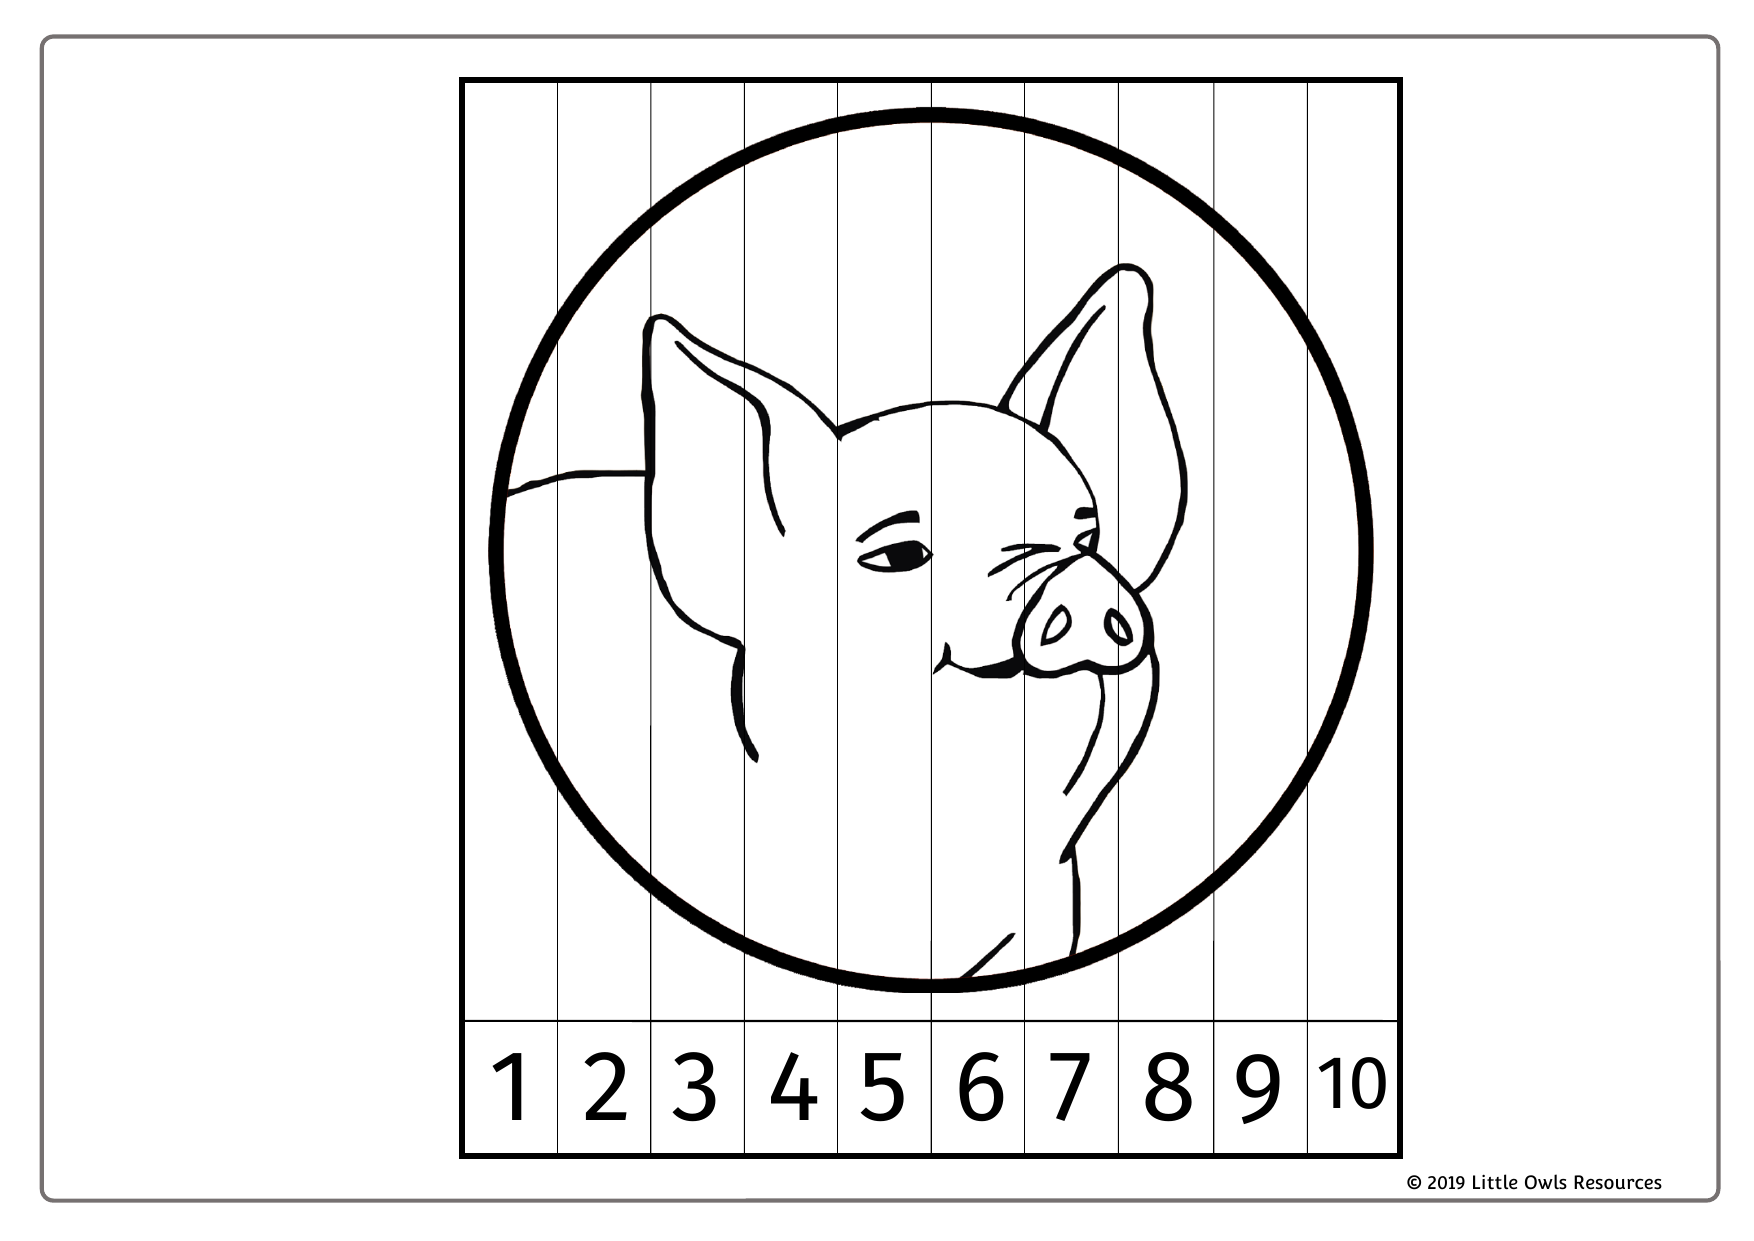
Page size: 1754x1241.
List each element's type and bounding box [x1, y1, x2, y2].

picture [488, 106, 557, 993]
picture [745, 106, 837, 993]
picture [558, 106, 650, 993]
picture [652, 106, 743, 993]
picture [1119, 106, 1213, 993]
picture [1308, 106, 1374, 993]
picture [1215, 106, 1306, 993]
picture [932, 106, 1024, 993]
picture [838, 106, 930, 993]
picture [1025, 106, 1117, 993]
